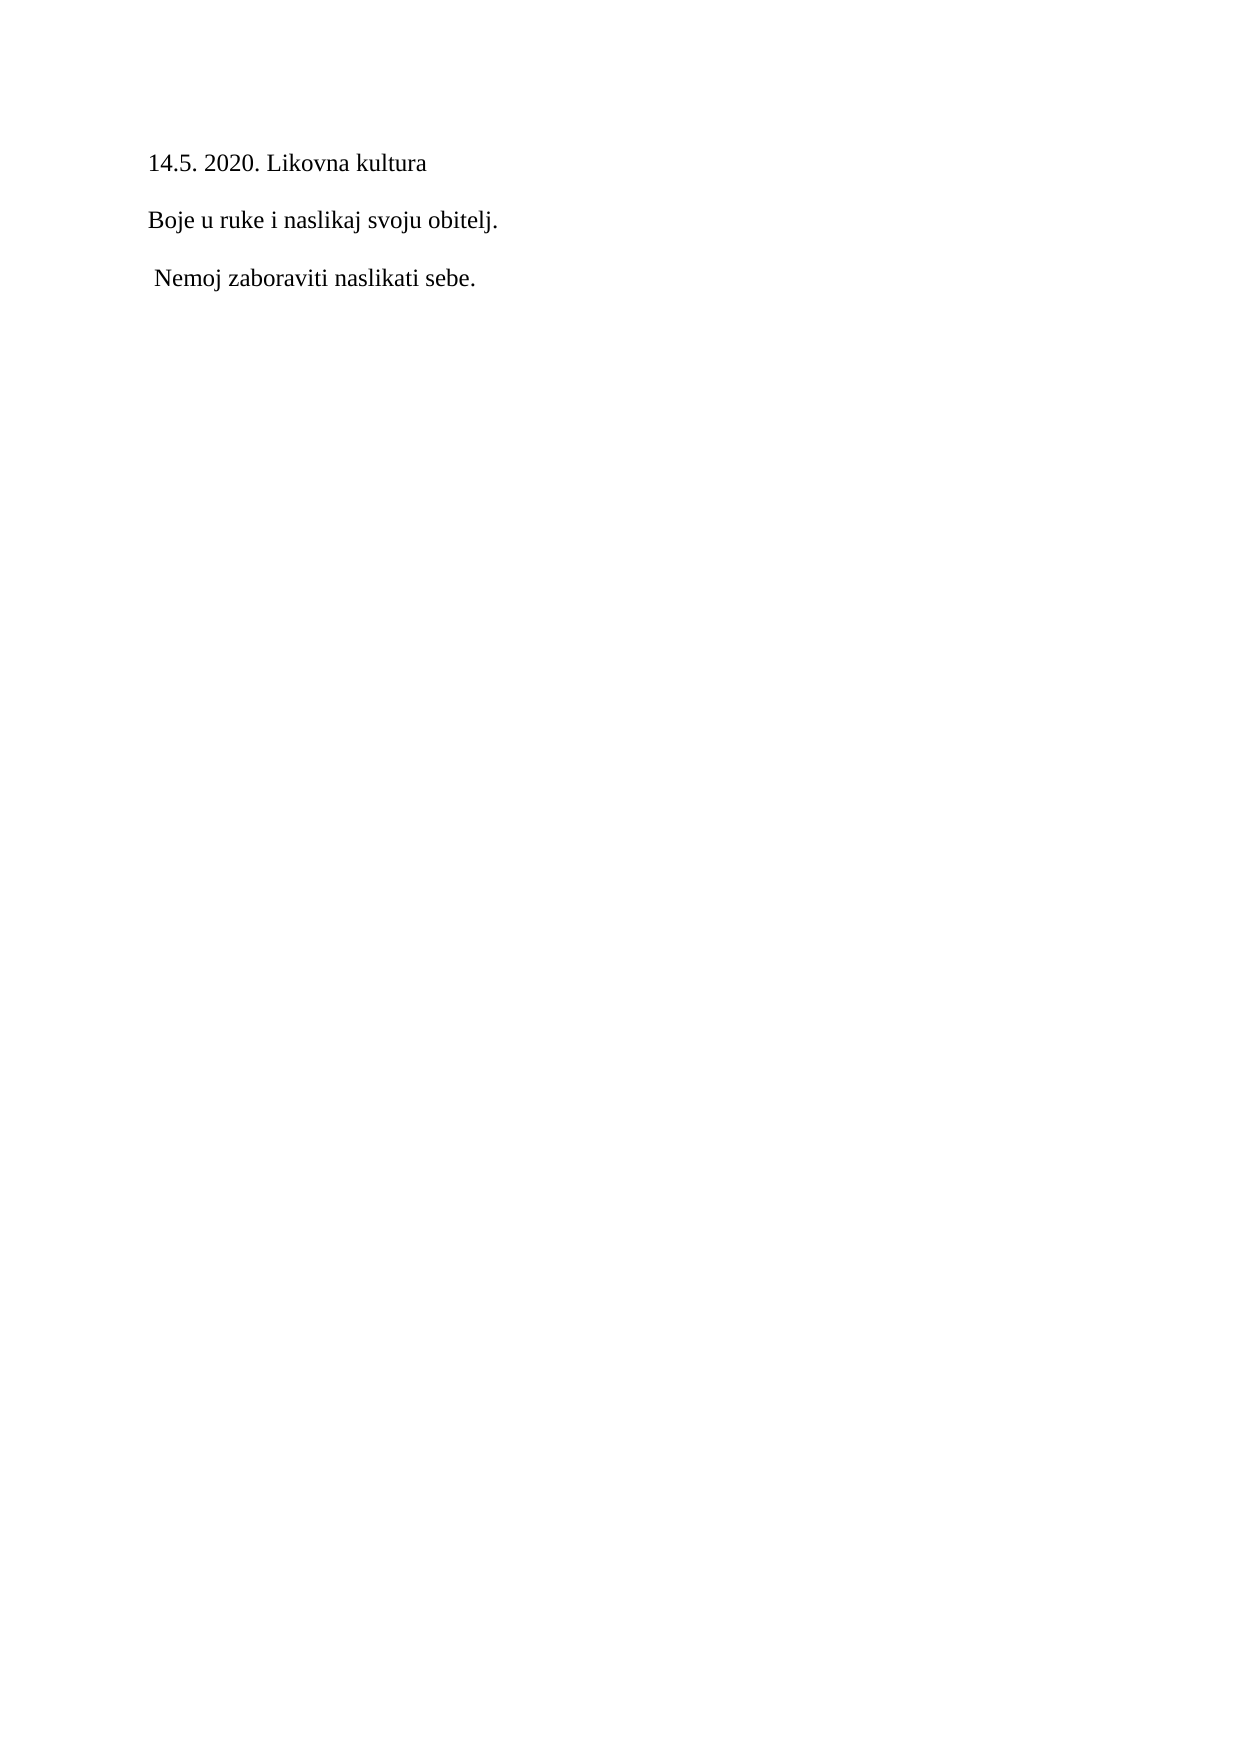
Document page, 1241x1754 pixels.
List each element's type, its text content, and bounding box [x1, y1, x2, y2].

text Nemoj zaboraviti naslikati sebe. [148, 263, 1093, 291]
text Boje u ruke i naslikaj svoju obitelj. [148, 205, 1093, 234]
text 14.5. 2020. Likovna kultura [148, 148, 1093, 176]
